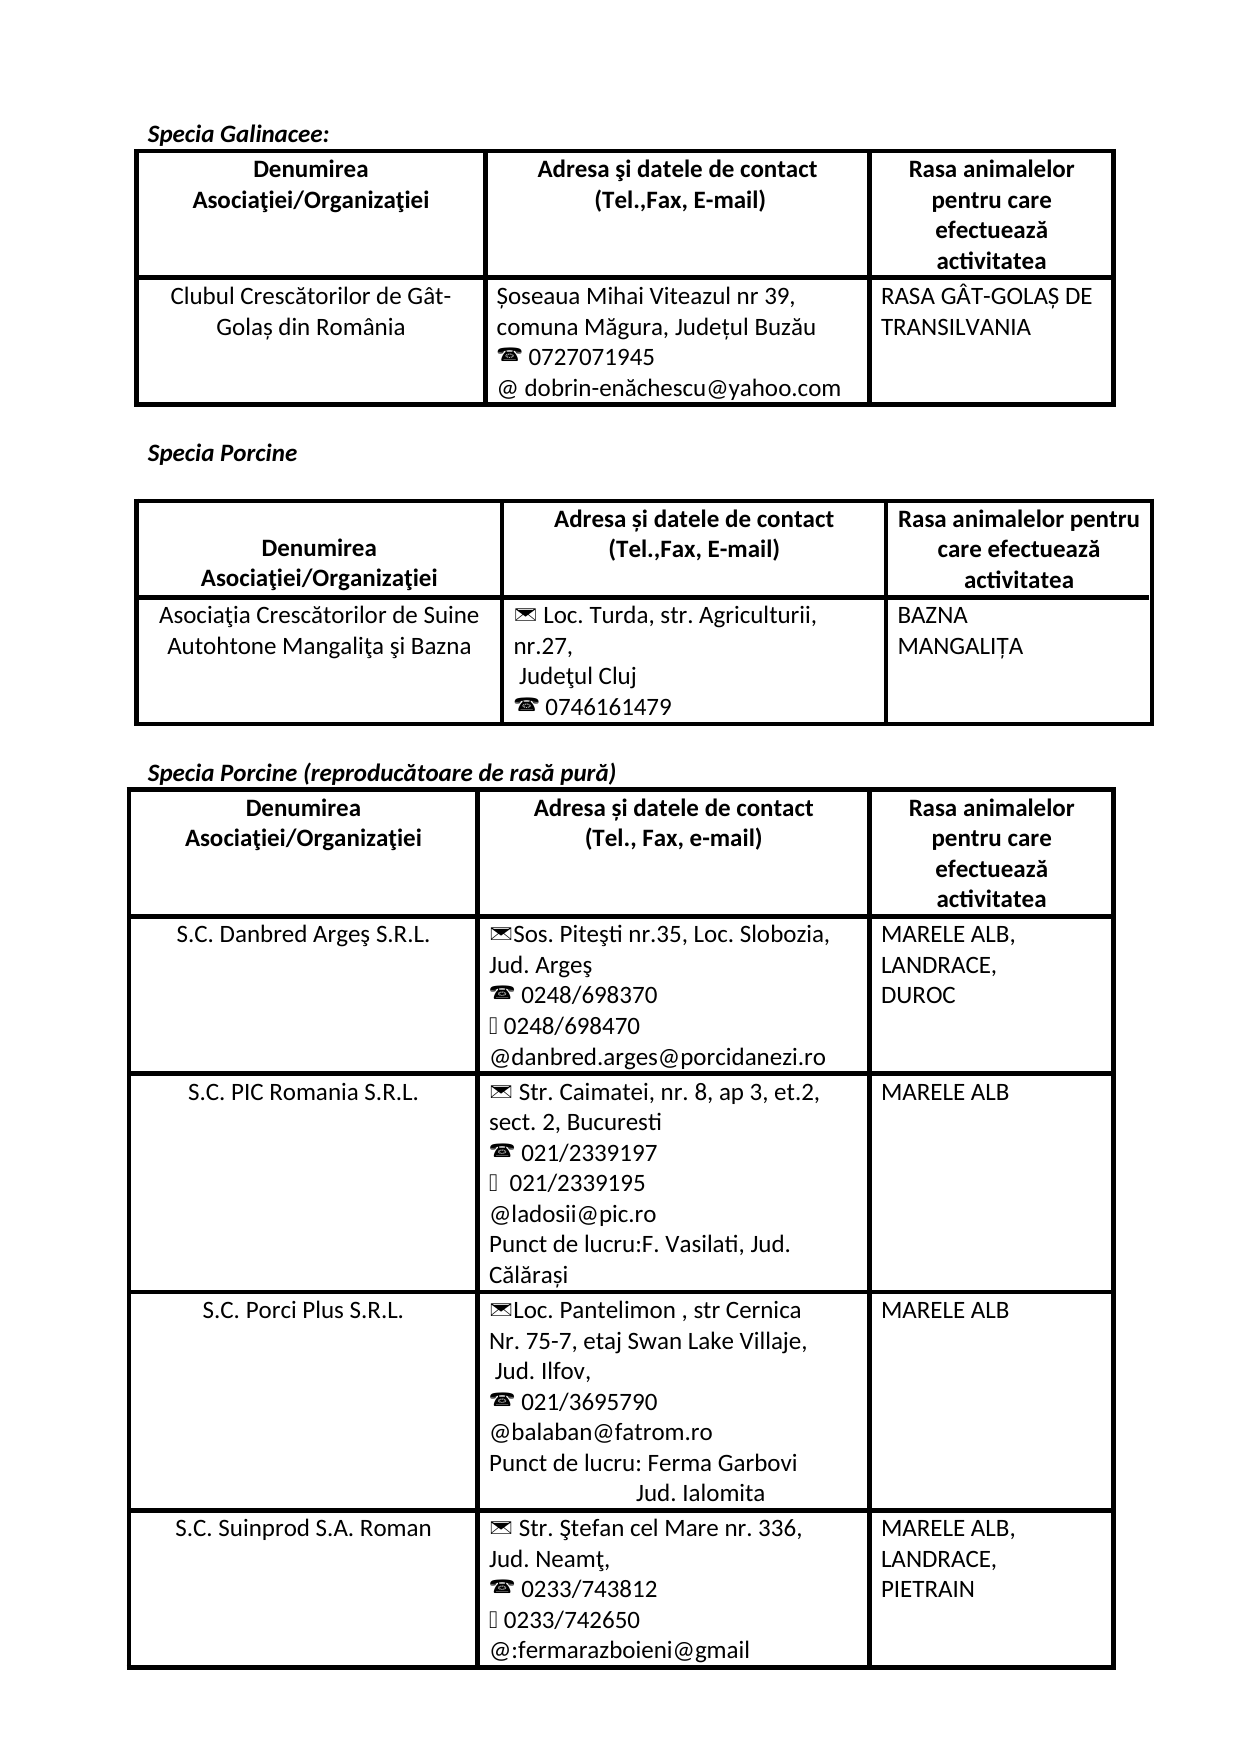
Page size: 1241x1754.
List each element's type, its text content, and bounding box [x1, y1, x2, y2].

table_cell MARELE ALB [872, 1294, 1111, 1508]
list Specia Porcine [148, 437, 1092, 468]
table_header Rasa animalelor pentru care efectuează activitatea [888, 503, 1150, 595]
table_cell RASA GÂT-GOLAȘ DE TRANSILVANIA [872, 280, 1111, 402]
table_header Adresa și datele de contact (Tel.,Fax, E-mail) [504, 503, 884, 595]
table_cell Sos. Piteşti nr.35, Loc. Slobozia, Jud. Argeş 0248/698370 0248/698470 @danbred.arges@porcidanezi.ro [480, 919, 867, 1071]
table_cell Asociaţia Crescătorilor de Suine Autohtone Mangaliţa şi Bazna [139, 600, 500, 721]
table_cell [480, 1513, 867, 1665]
table_cell S.C. Danbred Argeş S.R.L. [131, 919, 475, 1071]
table_cell MARELE ALB, LANDRACE, DUROC [872, 919, 1111, 1071]
table_cell S.C. Porci Plus S.R.L. [131, 1294, 475, 1508]
text Specia Porcine (reproducătoare de rasă pură) [148, 757, 1092, 787]
table_header Denumirea Asociaţiei/Organizaţiei [139, 503, 500, 595]
table_header Adresa şi datele de contact (Tel.,Fax, E-mail) [488, 153, 867, 275]
table_header Rasa animalelor pentru care efectuează activitatea [872, 792, 1111, 914]
table_cell Șoseaua Mihai Viteazul nr 39, comuna Măgura, Județul Buzău 0727071945 @ dobrin-enăchescu@yahoo.com [488, 280, 867, 402]
table_header Adresa și datele de contact (Tel., Fax, e-mail) [480, 792, 867, 914]
table_header Denumirea Asociaţiei/Organizaţiei [131, 792, 475, 914]
table_cell Str. Caimatei, nr. 8, ap 3, et.2, sect. 2, Bucuresti 021/2339197 021/2339195 @ladosii@pic.ro Punct de lucru:F. Vasilati, Jud. Călărași [480, 1076, 867, 1289]
table_cell Loc. Turda, str. Agriculturii, nr.27, Judeţul Cluj 0746161479 [504, 600, 884, 721]
table_header Rasa animalelor pentru care efectuează activitatea [872, 153, 1111, 275]
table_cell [872, 1513, 1111, 1665]
table_cell S.C. PIC Romania S.R.L. [131, 1076, 475, 1289]
table_cell Clubul Crescătorilor de Gât-Golaș din România [139, 280, 483, 402]
table_cell BAZNA MANGALIȚA [888, 595, 1150, 721]
table_cell Loc. Pantelimon , str Cernica Nr. 75-7, etaj Swan Lake Villaje, Jud. Ilfov, 021/3695790 @balaban@fatrom.ro Punct de lucru: Ferma Garbovi Jud. Ialomita [480, 1294, 867, 1508]
table_header Denumirea Asociaţiei/Organizaţiei [139, 153, 483, 275]
text Specia Galinacee: [148, 118, 1092, 149]
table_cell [131, 1513, 475, 1665]
table_cell MARELE ALB [872, 1076, 1111, 1289]
